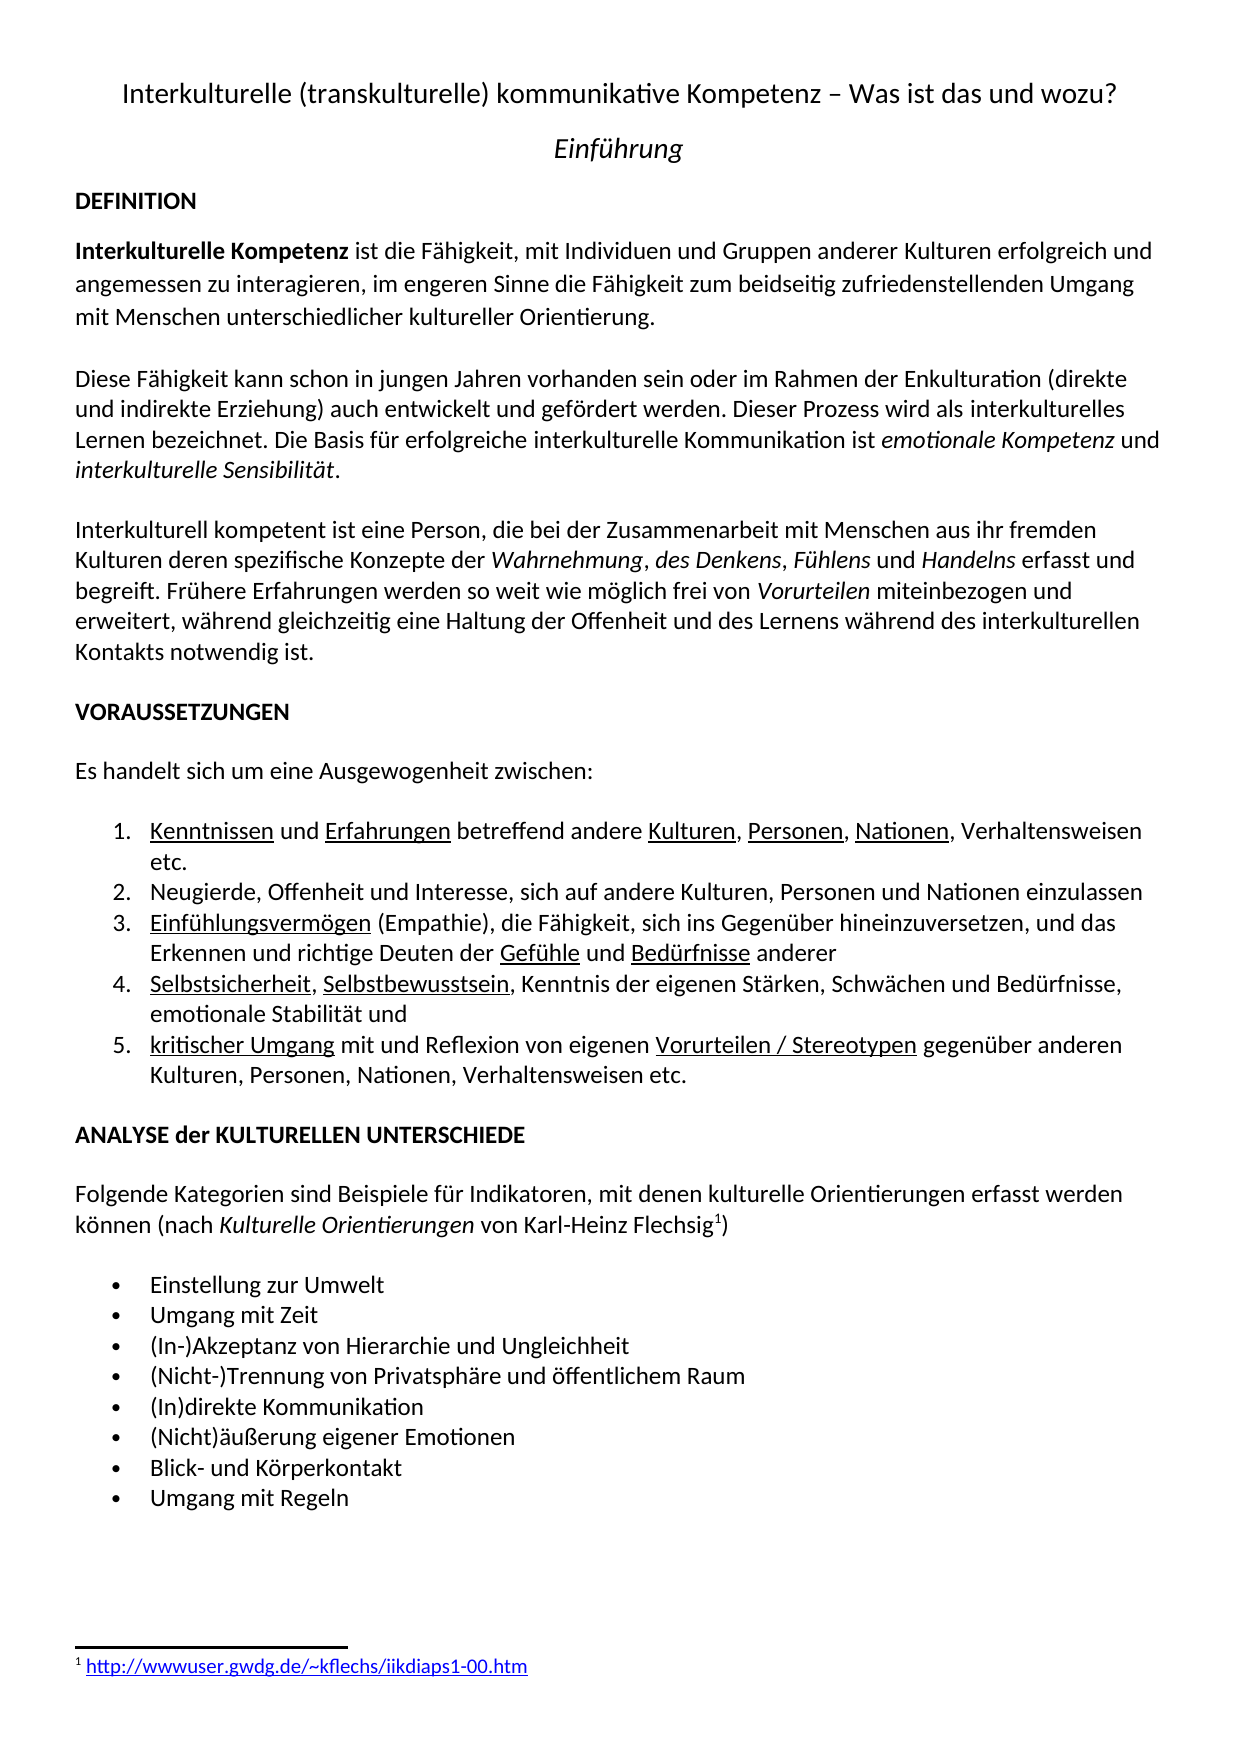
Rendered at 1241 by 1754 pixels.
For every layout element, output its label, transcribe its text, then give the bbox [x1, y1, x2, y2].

list Neugierde, Offenheit und Interesse, sich auf andere Kulturen, Personen und Nationen einzulassen [112, 876, 1165, 907]
text Interkulturelle Kompetenz ist die Fähigkeit, mit Individuen und Gruppen anderer Kulturen erfolgreich und angemessen zu interagieren, im engeren Sinne die Fähigkeit zum beidseitig zufriedenstellenden Umgang mit Menschen unterschiedlicher kultureller Orientierung. [75, 235, 1165, 331]
list Kenntnissen und Erfahrungen betreffend andere Kulturen, Personen, Nationen, Verhaltensweisen etc. [112, 815, 1165, 876]
text Diese Fähigkeit kann schon in jungen Jahren vorhanden sein oder im Rahmen der Enkulturation (direkte und indirekte Erziehung) auch entwickelt und gefördert werden. Dieser Prozess wird als interkulturelles Lernen bezeichnet. Die Basis für erfolgreiche interkulturelle Kommunikation ist emotionale Kompetenz und interkulturelle Sensibilität. [75, 363, 1165, 485]
list Selbstsicherheit, Selbstbewusstsein, Kenntnis der eigenen Stärken, Schwächen und Bedürfnisse, emotionale Stabilität und [112, 968, 1165, 1029]
text Einführung [75, 130, 1165, 166]
text VORAUSSETZUNGEN [75, 696, 1165, 726]
list Blick- und Körperkontakt [112, 1452, 1165, 1482]
list Umgang mit Regeln [112, 1482, 1165, 1513]
text Interkulturelle (transkulturelle) kommunikative Kompetenz – Was ist das und wozu? [75, 75, 1165, 111]
list (In)direkte Kommunikation [112, 1391, 1165, 1421]
list Einstellung zur Umwelt [112, 1269, 1165, 1299]
text Interkulturell kompetent ist eine Person, die bei der Zusammenarbeit mit Menschen aus ihr fremden Kulturen deren spezifische Konzepte der Wahrnehmung, des Denkens, Fühlens und Handelns erfasst und begreift. Frühere Erfahrungen werden so weit wie möglich frei von Vorurteilen miteinbezogen und erweitert, während gleichzeitig eine Haltung der Offenheit und des Lernens während des interkulturellen Kontakts notwendig ist. [75, 514, 1165, 667]
list (Nicht)äußerung eigener Emotionen [112, 1421, 1165, 1452]
list (Nicht-)Trennung von Privatsphäre und öffentlichem Raum [112, 1360, 1165, 1391]
list Einfühlungsvermögen (Empathie), die Fähigkeit, sich ins Gegenüber hineinzuversetzen, und das Erkennen und richtige Deuten der Gefühle und Bedürfnisse anderer [112, 907, 1165, 968]
text DEFINITION [75, 185, 1165, 216]
list (In-)Akzeptanz von Hierarchie und Ungleichheit [112, 1330, 1165, 1360]
text Folgende Kategorien sind Beispiele für Indikatoren, mit denen kulturelle Orientierungen erfasst werden können (nach Kulturelle Orientierungen von Karl-Heinz Flechsig) [75, 1179, 1165, 1240]
list kritischer Umgang mit und Reflexion von eigenen Vorurteilen / Stereotypen gegenüber anderen Kulturen, Personen, Nationen, Verhaltensweisen etc. [112, 1029, 1165, 1090]
text ANALYSE der KULTURELLEN UNTERSCHIEDE [75, 1119, 1165, 1149]
text Es handelt sich um eine Ausgewogenheit zwischen: [75, 755, 1165, 786]
list Umgang mit Zeit [112, 1299, 1165, 1330]
